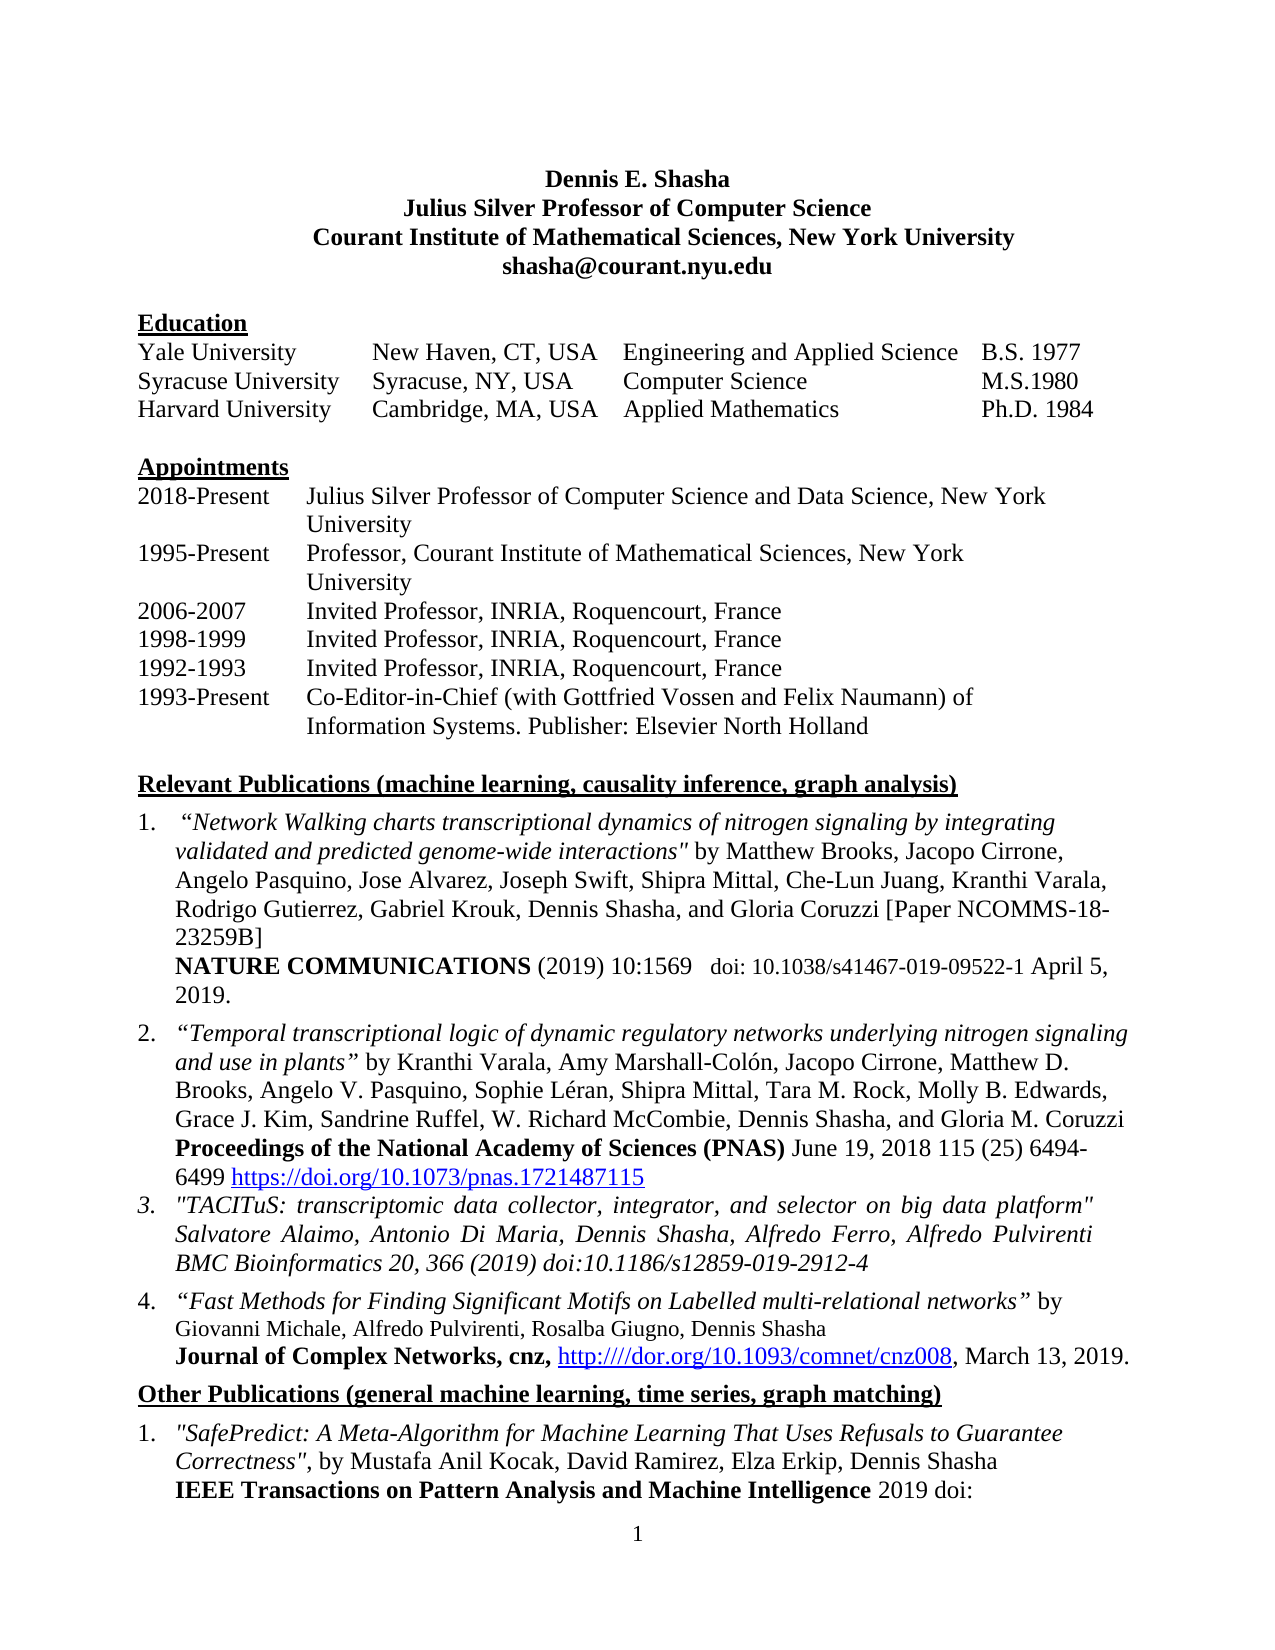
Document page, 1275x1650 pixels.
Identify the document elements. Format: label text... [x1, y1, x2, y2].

text 2006-2007 Invited Professor, INRIA, Roquencourt, France [137, 596, 851, 624]
text Courant Institute of Mathematical Sciences, New York University shasha@courant.nyu.edu [312, 222, 1017, 279]
text Syracuse University Syracuse, NY, USA Computer Science M.S.1980 [137, 366, 1100, 394]
text Julius Silver Professor of Computer Science [403, 193, 1135, 222]
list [137, 1418, 1135, 1504]
list “Fast Methods for Finding Significant Motifs on Labelled multi-relational networks” by Giovanni Michale, Alfredo Pulvirenti, Rosalba Giugno, Dennis Shasha Journal of Complex Networks, cnz, http:////dor.org/10.1093/comnet/cnz008, March 13, 2019. [137, 1286, 1135, 1370]
text 2018-Present Julius Silver Professor of Computer Science and Data Science, New York University [137, 481, 1114, 538]
subtitle Relevant Publications (machine learning, causality inference, graph analysis) [137, 769, 1060, 798]
subtitle Other Publications (general machine learning, time series, graph matching) [137, 1379, 1135, 1408]
text 1998-1999 Invited Professor, INRIA, Roquencourt, France [137, 624, 851, 653]
subtitle Appointments [137, 452, 1135, 481]
text 1993-Present Co-Editor-in-Chief (with Gottfried Vossen and Felix Naumann) of Information Systems. Publisher: Elsevier North Holland [137, 682, 1043, 739]
list "TACITuS: transcriptomic data collector, integrator, and selector on big data platform" Salvatore Alaimo, Antonio Di Maria, Dennis Shasha, Alfredo Ferro, Alfredo Pulvirenti BMC Bioinformatics 20, 366 (2019) doi:10.1186/s12859-019-2912-4 [137, 1191, 1096, 1277]
text Yale University New Haven, CT, USA Engineering and Applied Science B.S. 1977 [137, 337, 1135, 366]
list “Temporal transcriptional logic of dynamic regulatory networks underlying nitrogen signaling and use in plants” by Kranthi Varala, Amy Marshall-Colón, Jacopo Cirrone, Matthew D. Brooks, Angelo V. Pasquino, Sophie Léran, Shipra Mittal, Tara M. Rock, Molly B. Edwards, Grace J. Kim, Sandrine Ruffel, W. Richard McCombie, Dennis Shasha, and Gloria M. Coruzzi Proceedings of the National Academy of Sciences (PNAS) June 19, 2018 115 (25) 6494-6499 https://doi.org/10.1073/pnas.1721487115 [137, 1018, 1135, 1191]
text 1995-Present Professor, Courant Institute of Mathematical Sciences, New York [137, 538, 1114, 567]
subtitle Dennis E. Shasha [542, 164, 732, 193]
text Harvard University Cambridge, MA, USA Applied Mathematics Ph.D. 1984 [137, 394, 1100, 423]
list “Network Walking charts transcriptional dynamics of nitrogen signaling by integrating validated and predicted genome-wide interactions" by Matthew Brooks, Jacopo Cirrone, Angelo Pasquino, Jose Alvarez, Joseph Swift, Shipra Mittal, Che-Lun Juang, Kranthi Varala, Rodrigo Gutierrez, Gabriel Krouk, Dennis Shasha, and Gloria Coruzzi [Paper NCOMMS-18-23259B] NATURE COMMUNICATIONS (2019) 10:1569 doi: 10.1038/s41467-019-09522-1 April 5, 2019. [137, 807, 1135, 1009]
text University [212, 567, 1114, 596]
text Education [137, 308, 1135, 337]
text 1992-1993 Invited Professor, INRIA, Roquencourt, France [137, 653, 851, 682]
